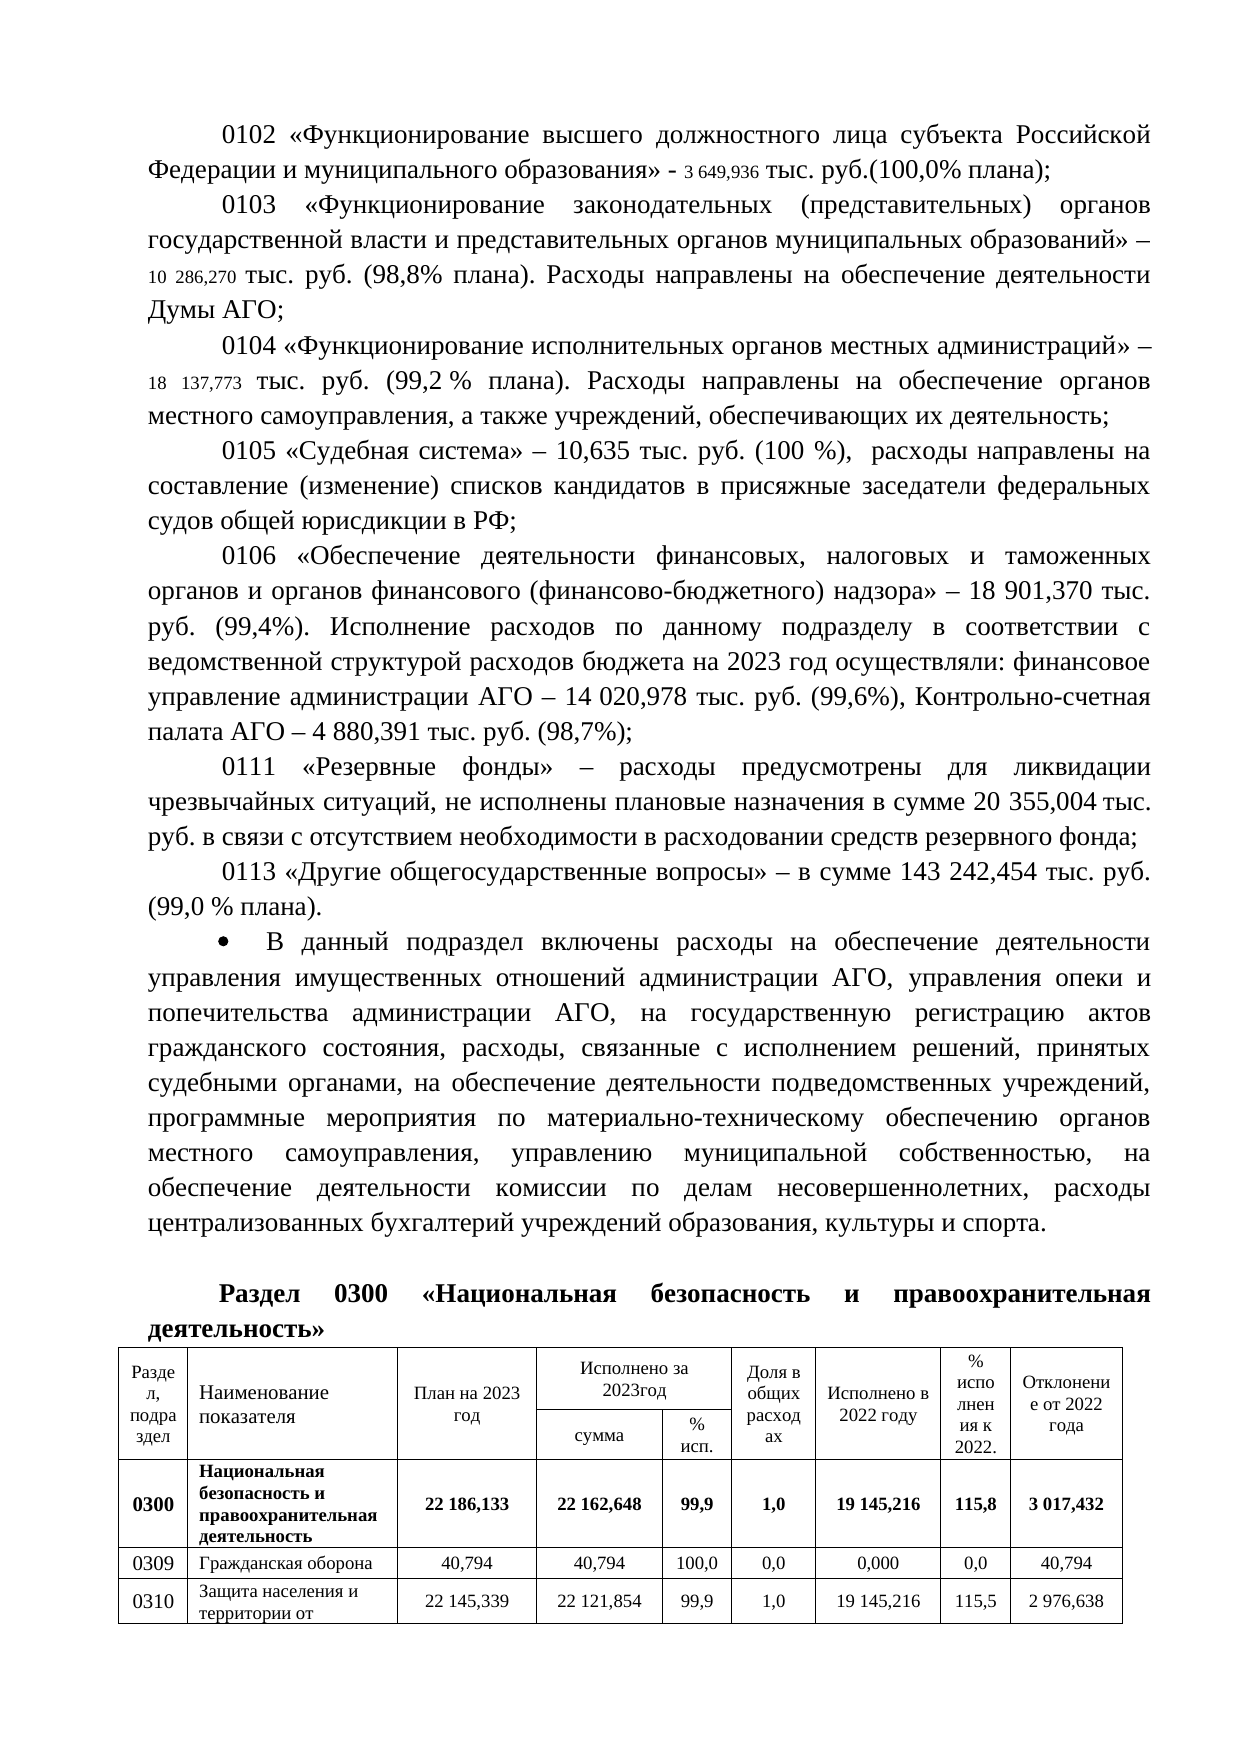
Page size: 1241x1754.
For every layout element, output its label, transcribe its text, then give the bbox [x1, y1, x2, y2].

table_header Отклонение от 2022 года [1011, 1348, 1122, 1459]
table_cell 1,0 [732, 1460, 815, 1547]
text 0105 «Судебная система» – 10,635 тыс. руб. (100 %), расходы направлены на составление (изменение) списков кандидатов в присяжные заседатели федеральных судов общей юрисдикции в РФ; [148, 434, 1152, 535]
text 0111 «Резервные фонды» – расходы предусмотрены для ликвидации чрезвычайных ситуаций, не исполнены плановые назначения в сумме 20 355,004 тыс. руб. в связи с отсутствием необходимости в расходовании средств резервного фонда; [148, 750, 1152, 851]
table_cell 22 145,339 [398, 1579, 536, 1623]
table_cell 40,794 [537, 1548, 662, 1578]
table_cell 115,5 [941, 1579, 1010, 1623]
table_cell 0,0 [732, 1548, 815, 1578]
table_cell 3 017,432 [1011, 1460, 1122, 1547]
table_cell 1,0 [732, 1579, 815, 1623]
table_cell 22 186,133 [398, 1460, 536, 1547]
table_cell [188, 1579, 397, 1623]
table_header Исполнено в 2022 году [816, 1348, 940, 1459]
text Раздел 0300 «Национальная безопасность и правоохранительная деятельность» [148, 1277, 1152, 1343]
table_cell 22 162,648 [537, 1460, 662, 1547]
table_cell 19 145,216 [816, 1460, 940, 1547]
table_cell 0,000 [816, 1548, 940, 1578]
table_cell Национальная безопасность и правоохранительная деятельность [188, 1460, 397, 1547]
table_cell 19 145,216 [816, 1579, 940, 1623]
table_cell 99,9 [663, 1460, 731, 1547]
table_cell сумма [537, 1410, 662, 1459]
table_cell 40,794 [398, 1548, 536, 1578]
table_cell 40,794 [1011, 1548, 1122, 1578]
table_header % исполнения к 2022. [941, 1348, 1010, 1459]
text 0113 «Другие общегосударственные вопросы» – в сумме 143 242,454 тыс. руб. (99,0 % плана). [148, 855, 1152, 922]
text 0103 «Функционирование законодательных (представительных) органов государственной власти и представительных органов муниципальных образований» – 10 286,270 тыс. руб. (98,8% плана). Расходы направлены на обеспечение деятельности Думы АГО; [148, 188, 1152, 325]
text 0104 «Функционирование исполнительных органов местных администраций» – 18 137,773 тыс. руб. (99,2 % плана). Расходы направлены на обеспечение органов местного самоуправления, а также учреждений, обеспечивающих их деятельность; [148, 329, 1152, 430]
table_header Наименование показателя [188, 1348, 397, 1459]
table_header План на 2023 год [398, 1348, 536, 1459]
table_header Раздел, подраздел [119, 1348, 187, 1459]
table_cell Гражданская оборона [188, 1548, 397, 1578]
table_cell 100,0 [663, 1548, 731, 1578]
table_cell 22 121,854 [537, 1579, 662, 1623]
text 0102 «Функционирование высшего должностного лица субъекта Российской Федерации и муниципального образования» - 3 649,936 тыс. руб.(100,0% плана); [148, 118, 1152, 184]
list В данный подраздел включены расходы на обеспечение деятельности управления имущественных отношений администрации АГО, управления опеки и попечительства администрации АГО, на государственную регистрацию актов гражданского состояния, расходы, связанные с исполнением решений, принятых судебными органами, на обеспечение деятельности подведомственных учреждений, программные мероприятия по материально-техническому обеспечению органов местного самоуправления, управлению муниципальной собственностью, на обеспечение деятельности комиссии по делам несовершеннолетних, расходы централизованных бухгалтерий учреждений образования, культуры и спорта. [148, 926, 1152, 1238]
table_header Доля в общих расходах [732, 1348, 815, 1459]
table_cell 0309 [119, 1548, 187, 1578]
table_cell 0,0 [941, 1548, 1010, 1578]
table_cell 2 976,638 [1011, 1579, 1122, 1623]
table_cell 115,8 [941, 1460, 1010, 1547]
table_cell 0310 [119, 1579, 187, 1623]
table_header Исполнено за 2023год [537, 1348, 731, 1409]
text 0106 «Обеспечение деятельности финансовых, налоговых и таможенных органов и органов финансового (финансово-бюджетного) надзора» – 18 901,370 тыс. руб. (99,4%). Исполнение расходов по данному подразделу в соответствии с ведомственной структурой расходов бюджета на 2023 год осуществляли: финансовое управление администрации АГО – 14 020,978 тыс. руб. (99,6%), Контрольно-счетная палата АГО – 4 880,391 тыс. руб. (98,7%); [148, 539, 1152, 746]
table_cell % исп. [663, 1410, 731, 1459]
table_cell 0300 [119, 1460, 187, 1547]
table_cell 99,9 [663, 1579, 731, 1623]
